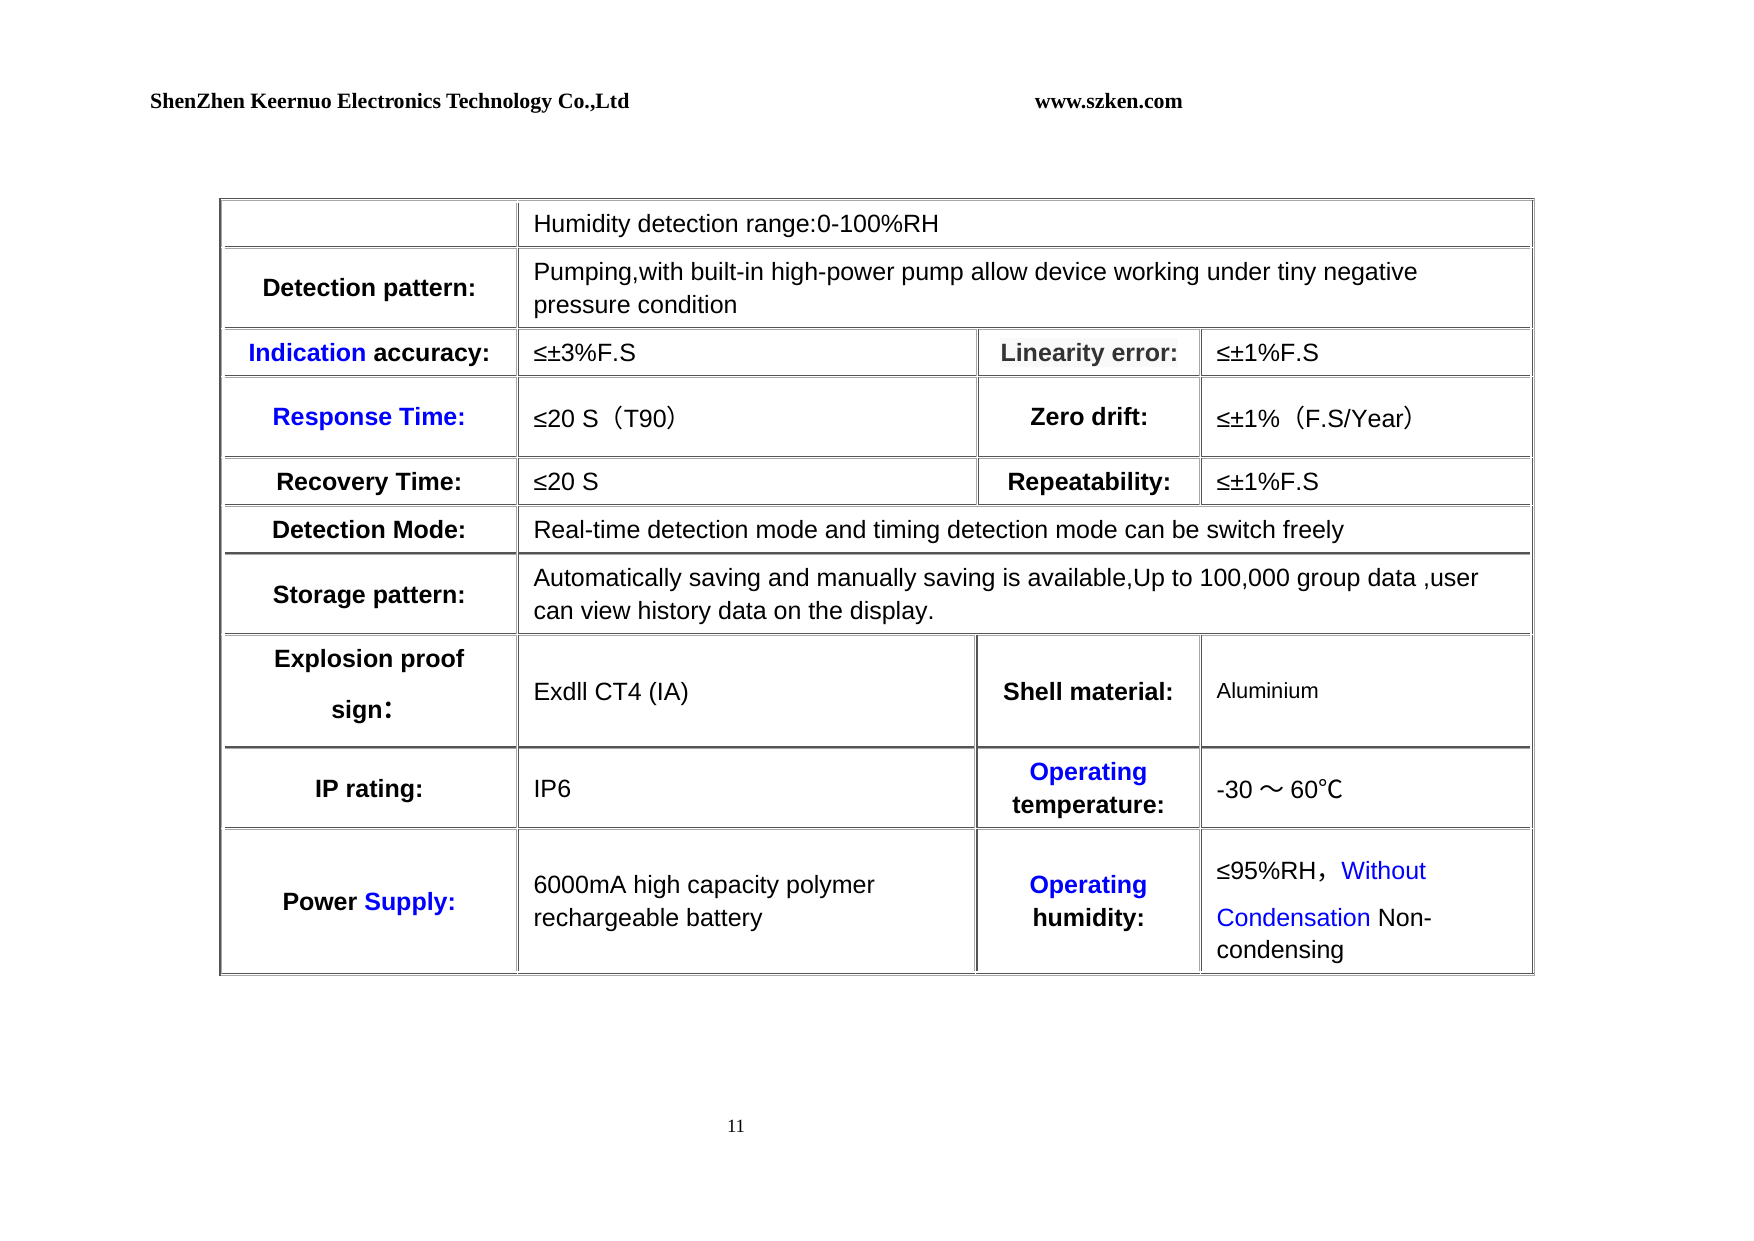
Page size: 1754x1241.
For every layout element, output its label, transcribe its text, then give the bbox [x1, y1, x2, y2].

table_cell Response Time: [221, 375, 518, 456]
table_cell Automatically saving and manually saving is available,Up to 100,000 group data ,user can view history data on the display. [519, 552, 1532, 633]
table_cell ≤20 S [519, 459, 976, 504]
table_cell ≤±1%（F.S/Year） [1201, 375, 1533, 456]
table_cell ≤20 S（T90） [519, 378, 976, 456]
table_cell ≤±1%F.S [1201, 456, 1533, 504]
table_cell Storage pattern: [222, 552, 516, 633]
table_cell Linearity error: [979, 330, 1199, 375]
table_cell Shell material: [978, 636, 1199, 746]
table_cell Real-time detection mode and timing detection mode can be switch freely [518, 504, 1533, 552]
table_cell 6000mA high capacity polymer rechargeable battery [518, 827, 976, 972]
table_cell IP6 [519, 749, 974, 827]
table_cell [222, 201, 518, 246]
table_cell Repeatability: [979, 459, 1199, 504]
table_cell ≤95%RH，Without Condensation Non-condensing [1201, 827, 1533, 972]
table_cell Operating humidity: [976, 830, 1201, 972]
table_cell Operating temperature: [978, 749, 1199, 827]
table_cell Zero drift: [979, 378, 1199, 456]
table_cell ≤±3%F.S [519, 330, 976, 375]
table_cell Detection Mode: [221, 504, 518, 552]
table_cell IP rating: [222, 746, 516, 827]
table_cell Recovery Time: [221, 456, 518, 504]
table_cell Pumping,with built-in high-power pump allow device working under tiny negative pressure condition [518, 246, 1533, 327]
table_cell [518, 201, 1532, 246]
table_cell -30 ～ 60℃ [1202, 746, 1532, 827]
table_cell Power Supply: [221, 827, 518, 972]
table_cell Indication accuracy: [221, 327, 518, 375]
table_cell ≤±1%F.S [1201, 327, 1533, 375]
table_cell Detection pattern: [221, 246, 518, 327]
table_cell Explosion proof sign： [221, 633, 518, 746]
table_cell Exdll CT4 (IA) [519, 636, 974, 746]
table_cell Aluminium [1201, 633, 1533, 746]
